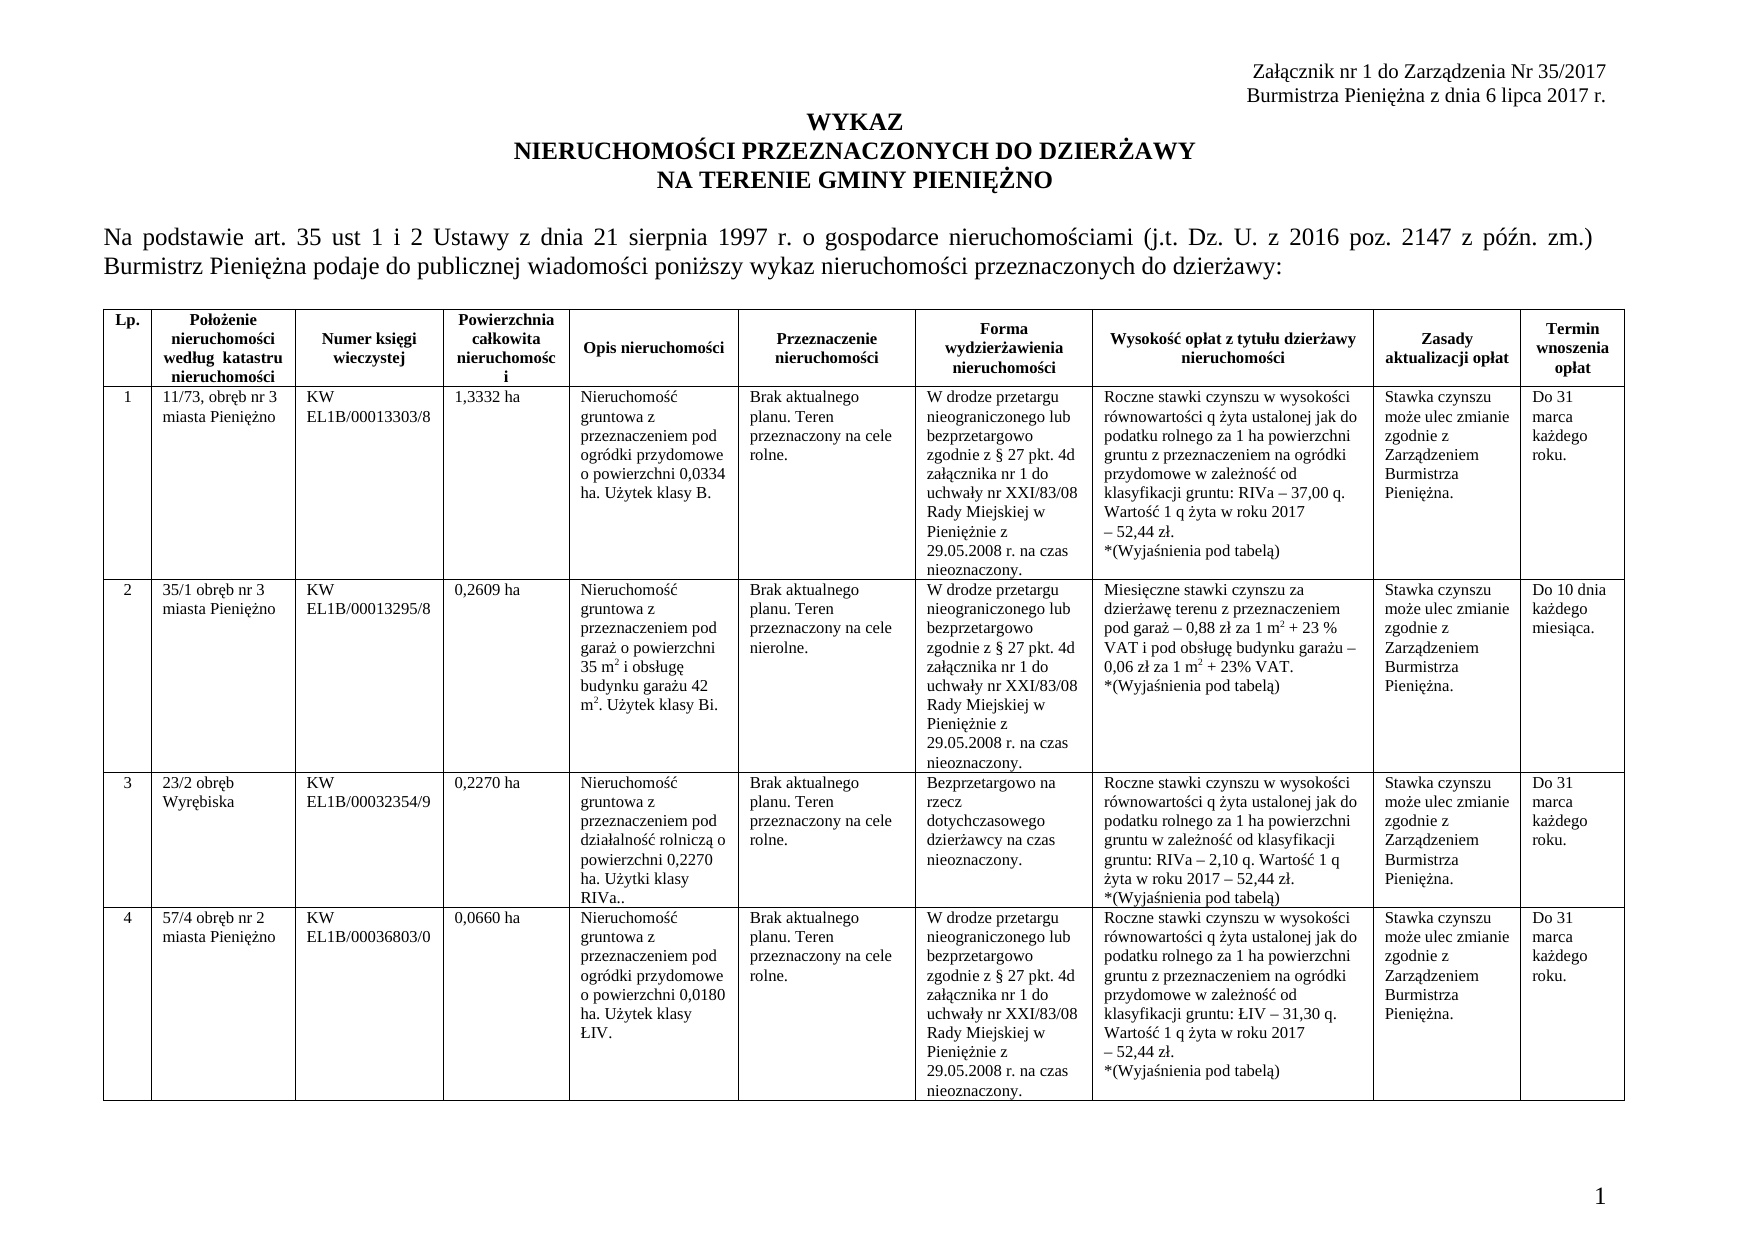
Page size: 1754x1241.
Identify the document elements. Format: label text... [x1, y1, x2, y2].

table_cell 3 [104, 773, 151, 907]
table_cell Brak aktualnego planu. Teren przeznaczony na cele rolne. [739, 773, 915, 907]
table_cell 0,2270 ha [444, 773, 569, 907]
table_cell Brak aktualnego planu. Teren przeznaczony na cele rolne. [739, 908, 915, 1099]
table_cell Stawka czynszu może ulec zmianie zgodnie z Zarządzeniem Burmistrza Pieniężna. [1374, 387, 1520, 579]
table_cell Brak aktualnego planu. Teren przeznaczony na cele rolne. [739, 387, 915, 579]
table_cell 35/1 obręb nr 3 miasta Pieniężno [152, 580, 295, 772]
table_cell Miesięczne stawki czynszu za dzierżawę terenu z przeznaczeniem pod garaż – 0,88 zł za 1 m2 + 23 % VAT i pod obsługę budynku garażu – 0,06 zł za 1 m2 + 23% VAT. *(Wyjaśnienia pod tabelą) [1093, 580, 1373, 772]
table_cell Nieruchomość gruntowa z przeznaczeniem pod ogródki przydomowe o powierzchni 0,0180 ha. Użytek klasy ŁIV. [570, 908, 738, 1099]
table_header Opis nieruchomości [570, 310, 738, 386]
table_header Przeznaczenie nieruchomości [739, 310, 915, 386]
table_cell Do 31 marca każdego roku. [1521, 387, 1624, 579]
table_cell 0,2609 ha [444, 580, 569, 772]
table_cell Nieruchomość gruntowa z przeznaczeniem pod garaż o powierzchni 35 m2 i obsługę budynku garażu 42 m2. Użytek klasy Bi. [570, 580, 738, 772]
text NA TERENIE GMINY PIENIĘŻNO [103, 165, 1606, 193]
table_cell 11/73, obręb nr 3 miasta Pieniężno [152, 387, 295, 579]
table_cell Bezprzetargowo na rzecz dotychczasowego dzierżawcy na czas nieoznaczony. [916, 773, 1092, 907]
table_cell 1,3332 ha [444, 387, 569, 579]
table_cell KW EL1B/00036803/0 [296, 908, 443, 1099]
text Burmistrza Pieniężna z dnia 6 lipca 2017 r. [103, 83, 1606, 107]
table_cell Nieruchomość gruntowa z przeznaczeniem pod działalność rolniczą o powierzchni 0,2270 ha. Użytki klasy RIVa.. [570, 773, 738, 907]
text NIERUCHOMOŚCI PRZEZNACZONYCH DO DZIERŻAWY [103, 136, 1606, 165]
table_cell Do 10 dnia każdego miesiąca. [1521, 580, 1624, 772]
table_cell Do 31 marca każdego roku. [1521, 773, 1624, 907]
table_cell 1 [104, 387, 151, 579]
table_header Zasady aktualizacji opłat [1374, 310, 1520, 386]
table_cell 57/4 obręb nr 2 miasta Pieniężno [152, 908, 295, 1099]
table_cell 4 [104, 908, 151, 1099]
table_cell Brak aktualnego planu. Teren przeznaczony na cele nierolne. [739, 580, 915, 772]
table_cell Stawka czynszu może ulec zmianie zgodnie z Zarządzeniem Burmistrza Pieniężna. [1374, 580, 1520, 772]
table_header Powierzchnia całkowita nieruchomości [444, 310, 569, 386]
table_cell Nieruchomość gruntowa z przeznaczeniem pod ogródki przydomowe o powierzchni 0,0334 ha. Użytek klasy B. [570, 387, 738, 579]
text Załącznik nr 1 do Zarządzenia Nr 35/2017 [103, 59, 1606, 83]
table_cell Stawka czynszu może ulec zmianie zgodnie z Zarządzeniem Burmistrza Pieniężna. [1374, 908, 1520, 1099]
text WYKAZ [103, 107, 1606, 136]
table_header Forma wydzierżawienia nieruchomości [916, 310, 1092, 386]
table_cell Roczne stawki czynszu w wysokości równowartości q żyta ustalonej jak do podatku rolnego za 1 ha powierzchni gruntu z przeznaczeniem na ogródki przydomowe w zależność od klasyfikacji gruntu: ŁIV – 31,30 q. Wartość 1 q żyta w roku 2017 – 52,44 zł. *(Wyjaśnienia pod tabelą) [1093, 908, 1373, 1099]
table_cell 0,0660 ha [444, 908, 569, 1099]
table_cell Roczne stawki czynszu w wysokości równowartości q żyta ustalonej jak do podatku rolnego za 1 ha powierzchni gruntu z przeznaczeniem na ogródki przydomowe w zależność od klasyfikacji gruntu: RIVa – 37,00 q. Wartość 1 q żyta w roku 2017 – 52,44 zł. *(Wyjaśnienia pod tabelą) [1093, 387, 1373, 579]
text Na podstawie art. 35 ust 1 i 2 Ustawy z dnia 21 sierpnia 1997 r. o gospodarce nieruchomościami (j.t. Dz. U. z 2016 poz. 2147 z późn. zm.) Burmistrz Pieniężna podaje do publicznej wiadomości poniższy wykaz nieruchomości przeznaczonych do dzierżawy: [103, 222, 1606, 280]
table_cell Stawka czynszu może ulec zmianie zgodnie z Zarządzeniem Burmistrza Pieniężna. [1374, 773, 1520, 907]
table_cell KW EL1B/00013295/8 [296, 580, 443, 772]
table_header Położenie nieruchomości według katastru nieruchomości [152, 310, 295, 386]
table_cell KW EL1B/00013303/8 [296, 387, 443, 579]
table_cell 23/2 obręb Wyrębiska [152, 773, 295, 907]
table_header Termin wnoszenia opłat [1521, 310, 1624, 386]
table_cell KW EL1B/00032354/9 [296, 773, 443, 907]
table_header Wysokość opłat z tytułu dzierżawy nieruchomości [1093, 310, 1373, 386]
table_cell 2 [104, 580, 151, 772]
table_cell Roczne stawki czynszu w wysokości równowartości q żyta ustalonej jak do podatku rolnego za 1 ha powierzchni gruntu w zależność od klasyfikacji gruntu: RIVa – 2,10 q. Wartość 1 q żyta w roku 2017 – 52,44 zł. *(Wyjaśnienia pod tabelą) [1093, 773, 1373, 907]
table_header Numer księgi wieczystej [296, 310, 443, 386]
table_header Lp. [104, 310, 151, 386]
table_cell Do 31 marca każdego roku. [1521, 908, 1624, 1099]
